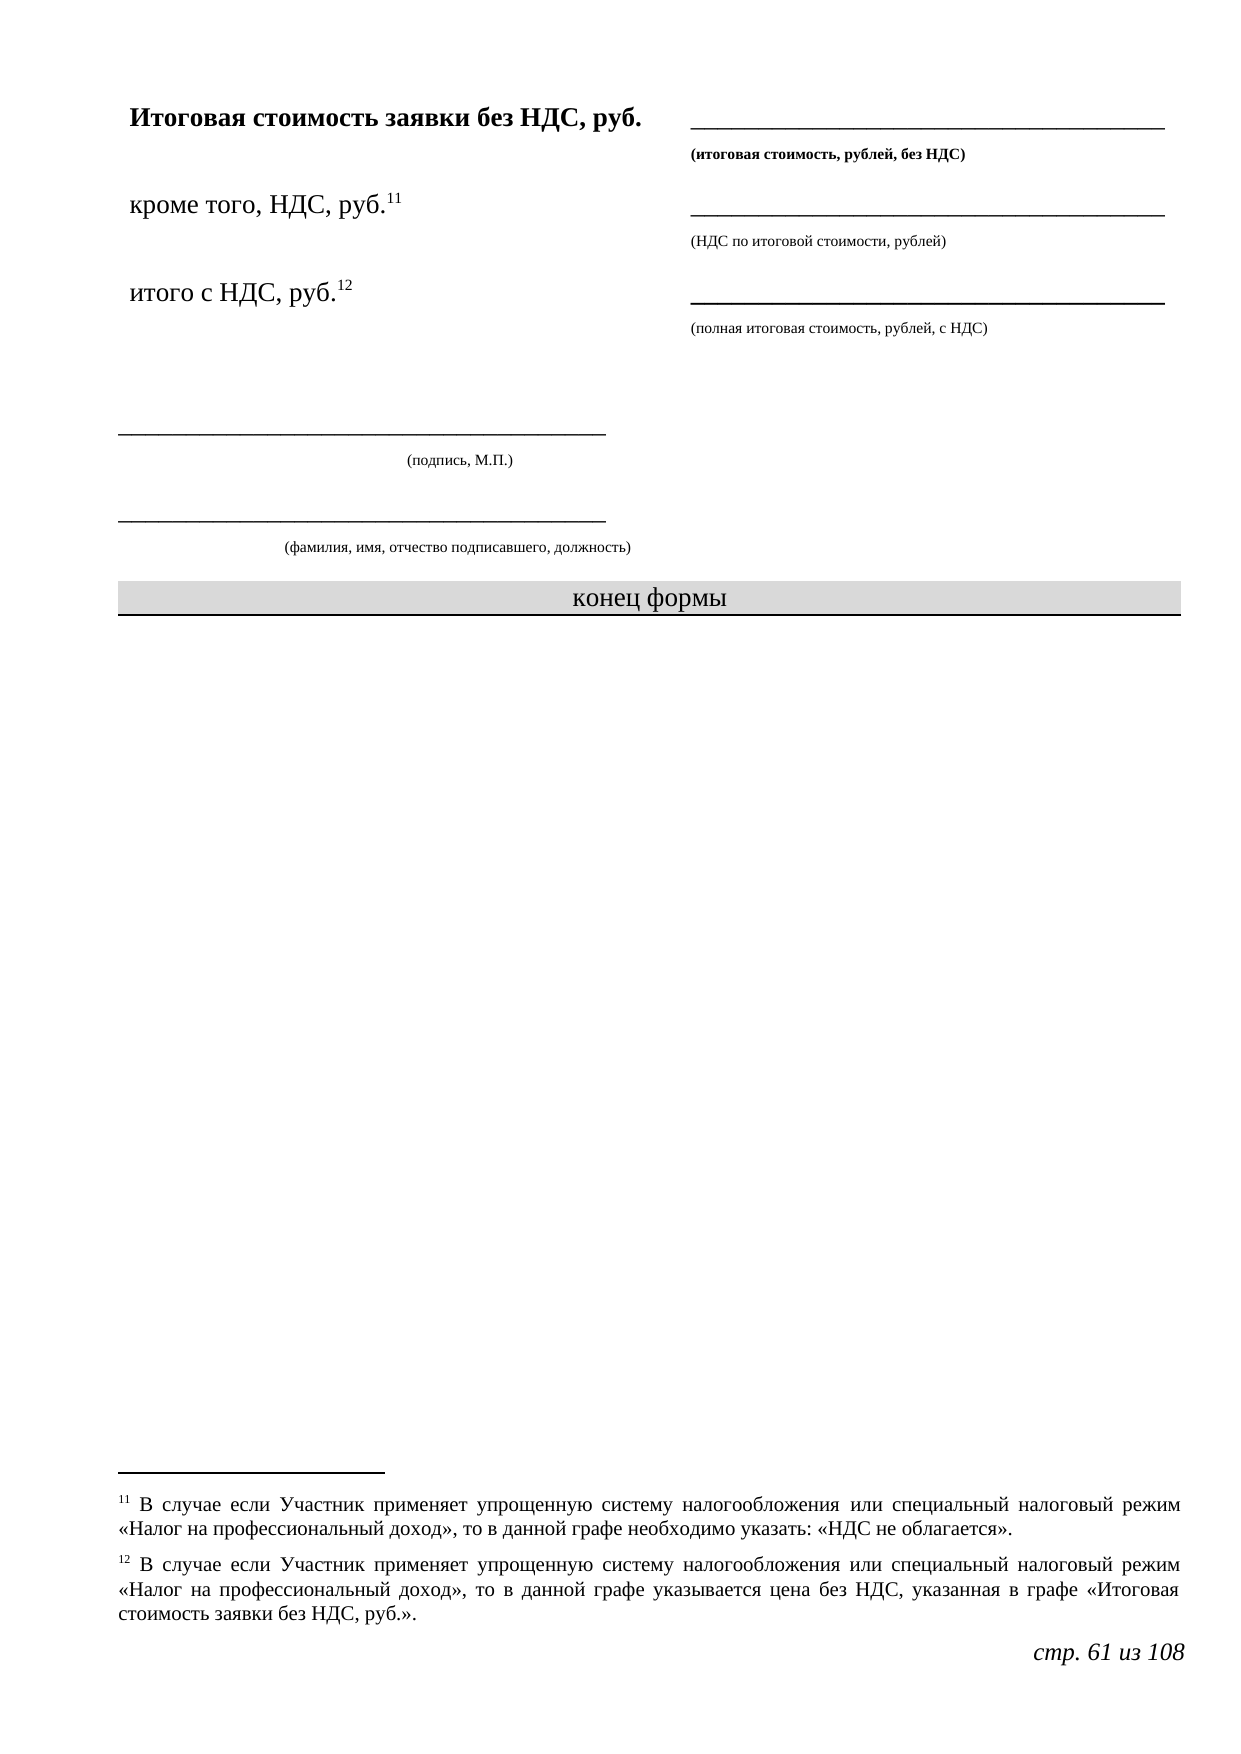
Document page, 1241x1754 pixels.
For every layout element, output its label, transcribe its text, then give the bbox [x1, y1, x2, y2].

text ____________________________________ [118, 494, 1181, 525]
text (подпись, М.П.) [118, 450, 797, 481]
table_cell кроме того, НДС, руб. [118, 176, 679, 263]
text конец формы [118, 581, 1181, 614]
table_header Итоговая стоимость заявки без НДС, руб. [118, 89, 679, 176]
table_cell ___________________________________ (полная итоговая стоимость, рублей, с НДС) [679, 263, 1196, 351]
table_cell ___________________________________ (НДС по итоговой стоимости, рублей) [679, 176, 1196, 263]
table_header ___________________________________ (итоговая стоимость, рублей, без НДС) [679, 89, 1196, 176]
text ____________________________________ [118, 407, 1181, 438]
text (фамилия, имя, отчество подписавшего, должность) [118, 538, 797, 569]
table_cell итого с НДС, руб. [118, 263, 679, 351]
